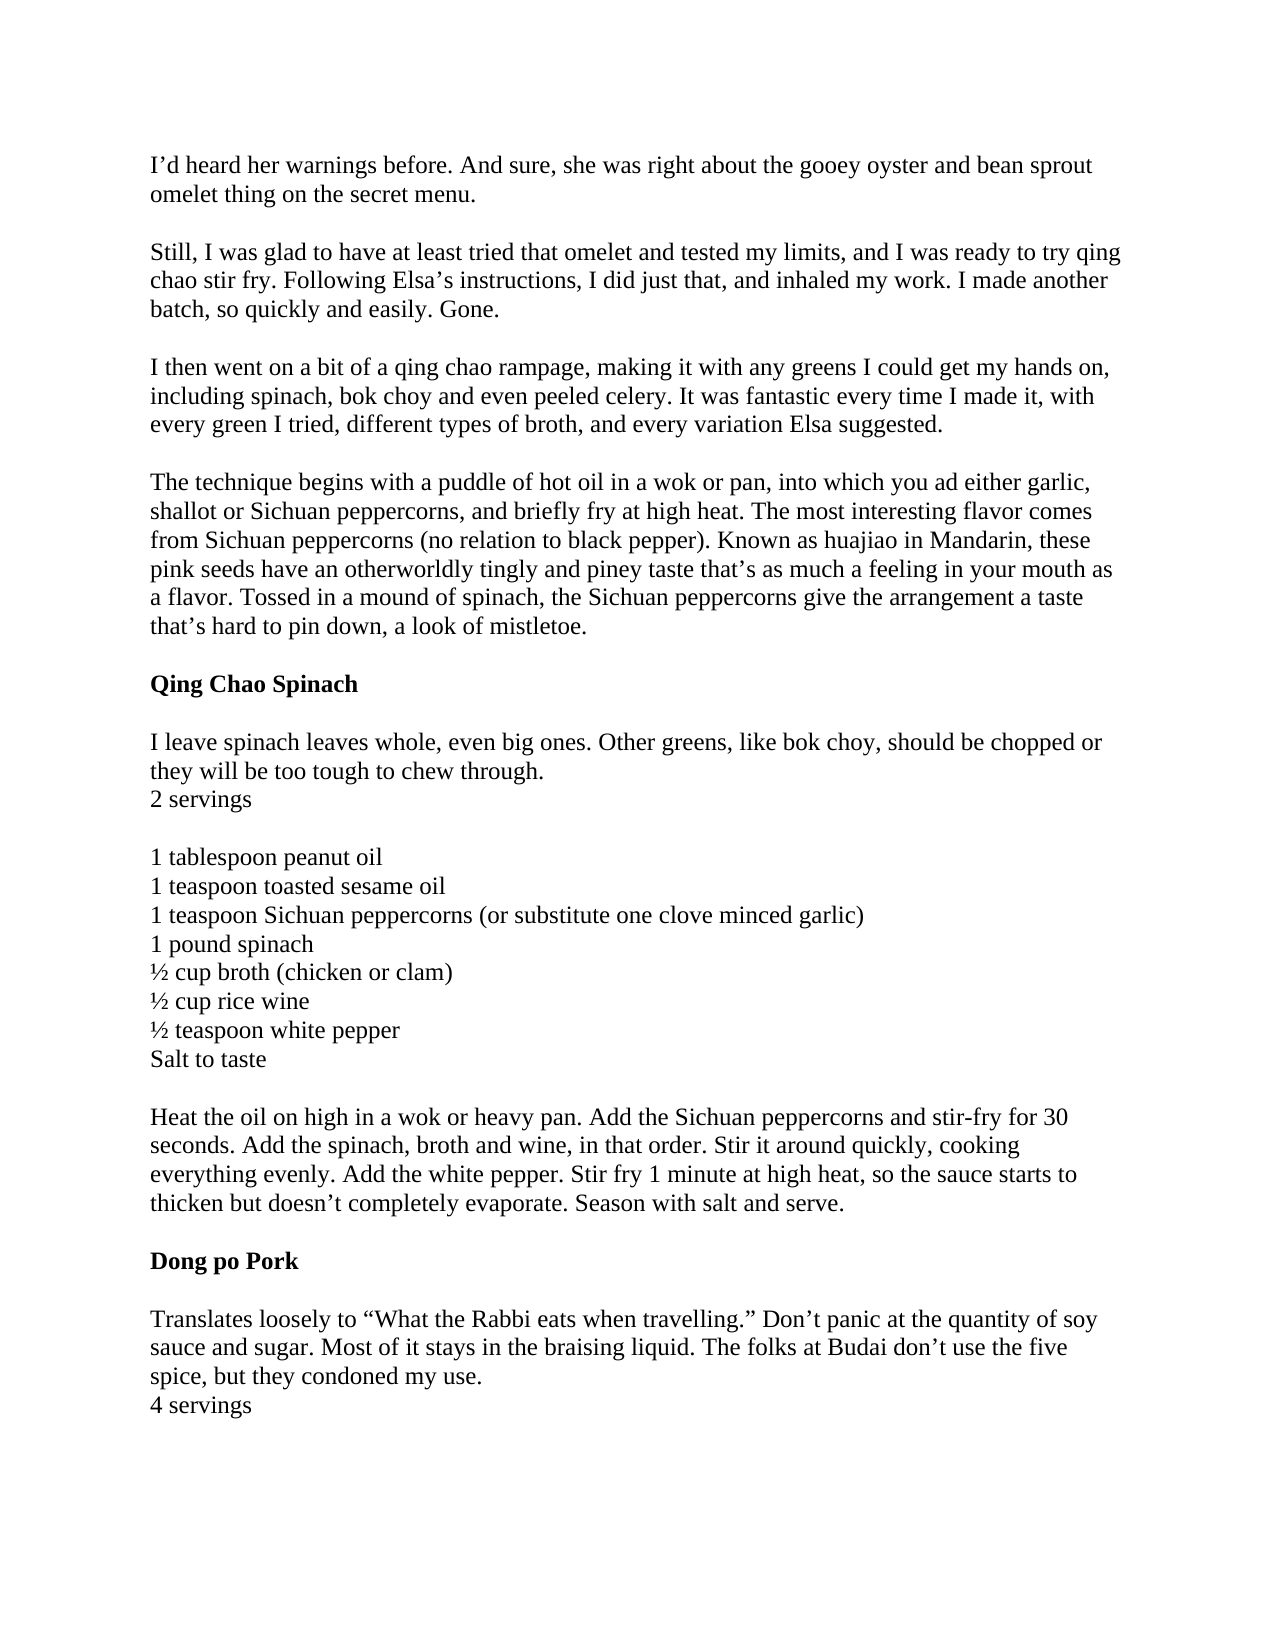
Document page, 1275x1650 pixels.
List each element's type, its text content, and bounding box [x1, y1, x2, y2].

text Heat the oil on high in a wok or heavy pan. Add the Sichuan peppercorns and stir-fry for 30 seconds. Add the spinach, broth and wine, in that order. Stir it around quickly, cooking everything evenly. Add the white pepper. Stir fry 1 minute at high heat, so the sauce starts to thicken but doesn’t completely evaporate. Season with salt and serve. [150, 1102, 1125, 1217]
text 1 tablespoon peanut oil [150, 842, 1125, 871]
text I’d heard her warnings before. And sure, she was right about the gooey oyster and bean sprout omelet thing on the secret menu. [150, 150, 1125, 207]
text 1 teaspoon toasted sesame oil 1 teaspoon Sichuan peppercorns (or substitute one clove minced garlic) 1 pound spinach ½ cup broth (chicken or clam) ½ cup rice wine ½ teaspoon white pepper Salt to taste [150, 871, 1125, 1072]
text I leave spinach leaves whole, even big ones. Other greens, like bok choy, should be chopped or they will be too tough to chew through. 2 servings [150, 727, 1125, 813]
text I then went on a bit of a qing chao rampage, making it with any greens I could get my hands on, including spinach, bok choy and even peeled celery. It was fantastic every time I made it, with every green I tried, different types of broth, and every variation Elsa suggested. [150, 352, 1125, 438]
text Dong po Pork [150, 1246, 1125, 1274]
text The technique begins with a puddle of hot oil in a wok or pan, into which you ad either garlic, shallot or Sichuan peppercorns, and briefly fry at high heat. The most interesting flavor comes from Sichuan peppercorns (no relation to black pepper). Known as huajiao in Mandarin, these pink seeds have an otherworldly tingly and piney taste that’s as much a feeling in your mouth as a flavor. Tossed in a mound of spinach, the Sichuan peppercorns give the arrangement a taste that’s hard to pin down, a look of mistletoe. [150, 467, 1125, 640]
text Qing Chao Spinach [150, 669, 1125, 698]
text Translates loosely to “What the Rabbi eats when travelling.” Don’t panic at the quantity of soy sauce and sugar. Most of it stays in the braising liquid. The folks at Budai don’t use the five spice, but they condoned my use. 4 servings [150, 1304, 1125, 1419]
text Still, I was glad to have at least tried that omelet and tested my limits, and I was ready to try qing chao stir fry. Following Elsa’s instructions, I did just that, and inhaled my work. I made another batch, so quickly and easily. Gone. [150, 237, 1125, 323]
